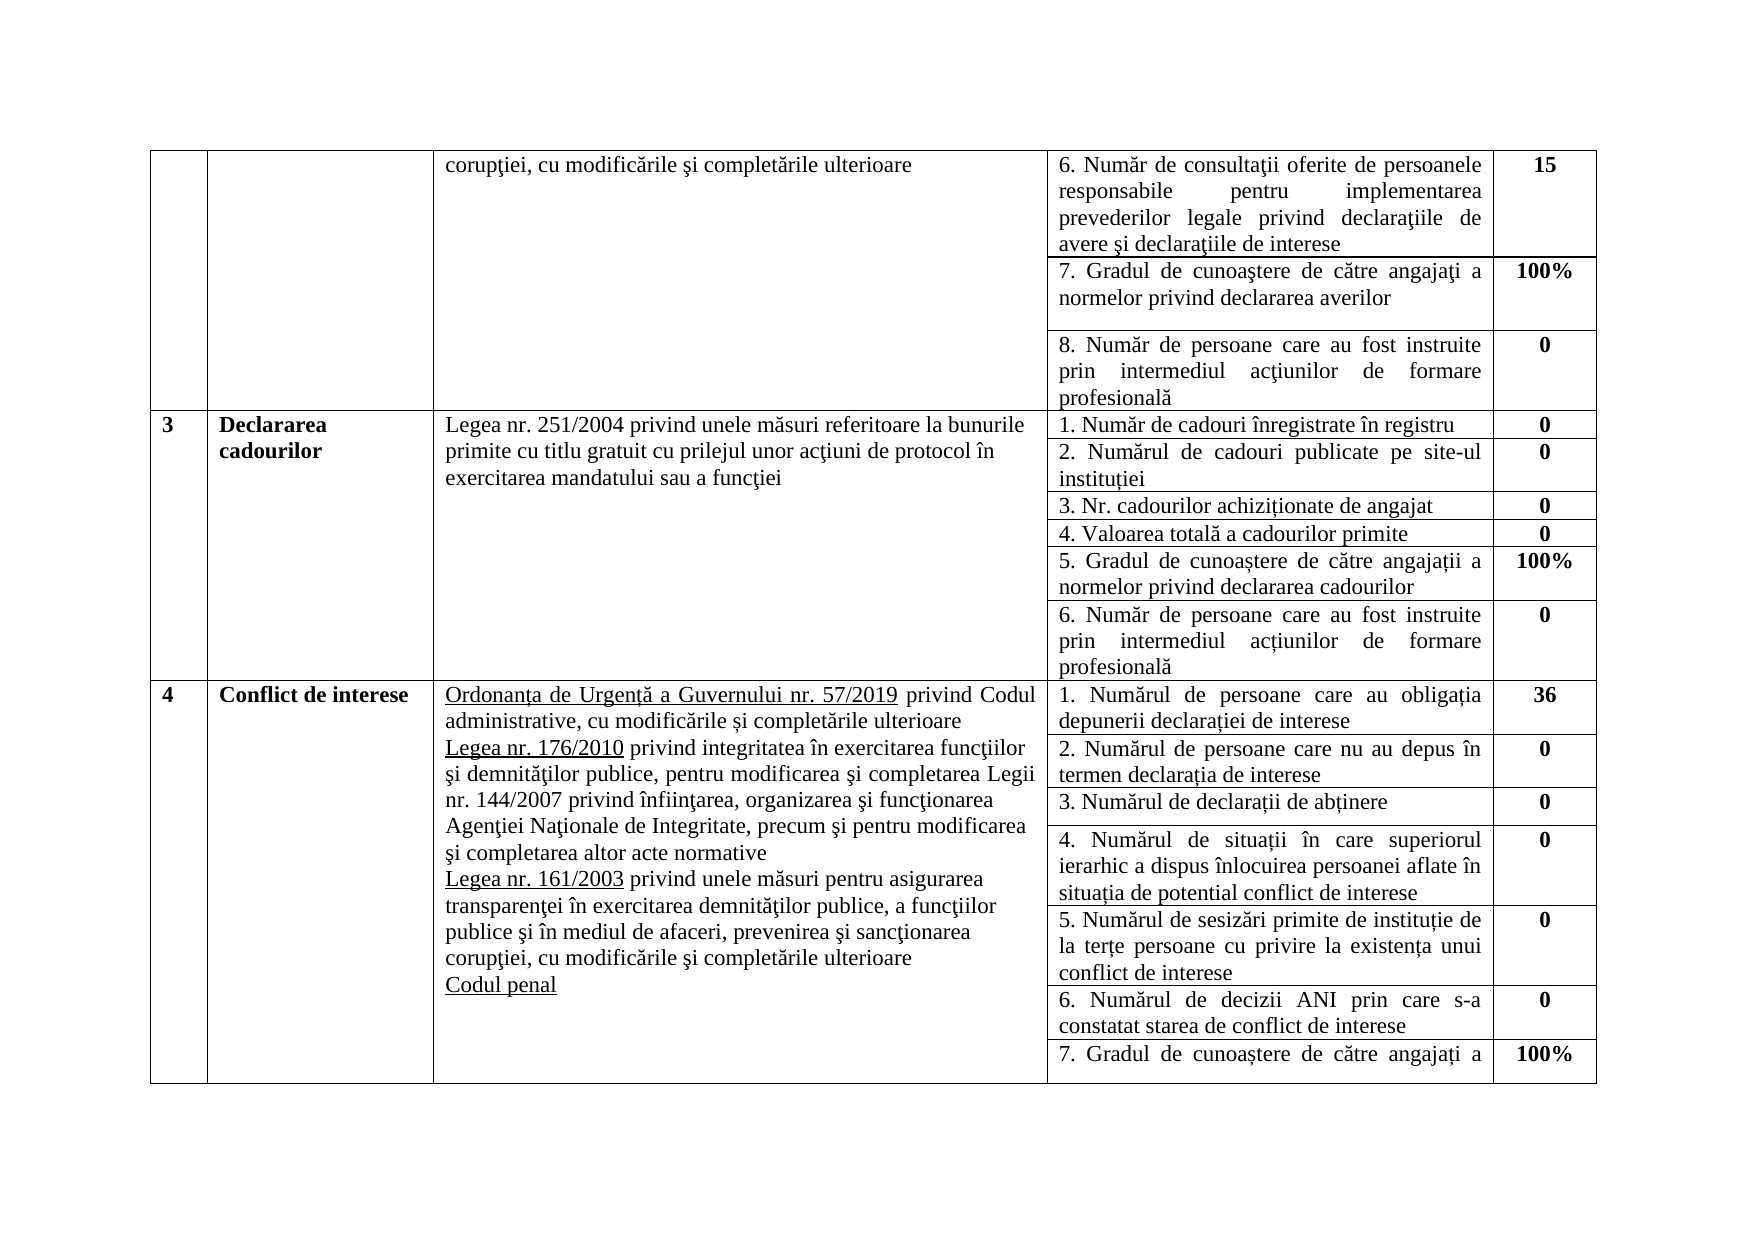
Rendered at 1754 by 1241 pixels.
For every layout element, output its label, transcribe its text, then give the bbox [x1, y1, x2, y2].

table_cell 0 [1494, 788, 1596, 825]
table_cell 0 [1494, 906, 1596, 985]
table_cell 0 [1494, 986, 1596, 1039]
table_cell 4 [151, 681, 207, 1082]
table_cell 2. Numărul de persoane care nu au depus în termen declarația de interese [1048, 735, 1493, 787]
table_cell 4. Valoarea totală a cadourilor primite [1048, 520, 1493, 546]
table_cell 15 [1494, 151, 1596, 256]
table_cell 100% [1494, 258, 1596, 330]
table_cell 3 [151, 411, 207, 680]
table_cell 1. Numărul de persoane care au obligația depunerii declarației de interese [1048, 681, 1493, 733]
table_cell 2. Numărul de cadouri publicate pe site-ul instituției [1048, 439, 1493, 491]
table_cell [1048, 1040, 1493, 1082]
table_cell 0 [1494, 439, 1596, 491]
table_cell 100% [1494, 547, 1596, 600]
table_cell 0 [1494, 601, 1596, 680]
table_cell 100% [1494, 1040, 1596, 1082]
table_cell 1. Număr de cadouri înregistrate în registru [1048, 411, 1493, 437]
table_cell 0 [1494, 826, 1596, 905]
table_cell 36 [1494, 681, 1596, 733]
table_cell Ordonanța de Urgență a Guvernului nr. 57/2019 privind Codul administrative, cu modificările și completările ulterioare Legea nr. 176/2010 privind integritatea în exercitarea funcţiilor şi demnităţilor publice, pentru modificarea şi completarea Legii nr. 144/2007 privind înfiinţarea, organizarea şi funcţionarea Agenţiei Naţionale de Integritate, precum şi pentru modificarea şi completarea altor acte normative Legea nr. 161/2003 privind unele măsuri pentru asigurarea transparenţei în exercitarea demnităţilor publice, a funcţiilor publice şi în mediul de afaceri, prevenirea şi sancţionarea corupţiei, cu modificările şi completările ulterioare Codul penal [434, 681, 1047, 1082]
table_cell 0 [1494, 520, 1596, 546]
table_cell 6. Număr de persoane care au fost instruite prin intermediul acțiunilor de formare profesională [1048, 601, 1493, 680]
table_cell Legea nr. 251/2004 privind unele măsuri referitoare la bunurile primite cu titlu gratuit cu prilejul unor acţiuni de protocol în exercitarea mandatului sau a funcţiei [434, 411, 1047, 680]
table_cell 0 [1494, 492, 1596, 518]
table_cell 3. Numărul de declarații de abținere [1048, 788, 1493, 825]
table_cell Declararea cadourilor [208, 411, 433, 680]
table_cell 5. Numărul de sesizări primite de instituție de la terțe persoane cu privire la existența unui conflict de interese [1048, 906, 1493, 985]
table_cell 0 [1494, 411, 1596, 437]
table_cell 3. Nr. cadourilor achiziționate de angajat [1048, 492, 1493, 518]
table_cell 5. Gradul de cunoaștere de către angajații a normelor privind declararea cadourilor [1048, 547, 1493, 600]
table_cell 8. Număr de persoane care au fost instruite prin intermediul acţiunilor de formare profesională [1048, 331, 1493, 410]
table_cell 7. Gradul de cunoaştere de către angajaţi a normelor privind declararea averilor [1048, 258, 1493, 330]
table_cell 4. Numărul de situații în care superiorul ierarhic a dispus înlocuirea persoanei aflate în situația de potential conflict de interese [1048, 826, 1493, 905]
table_cell 6. Număr de consultaţii oferite de persoanele responsabile pentru implementarea prevederilor legale privind declaraţiile de avere şi declaraţiile de interese [1048, 151, 1493, 256]
table_cell 0 [1494, 331, 1596, 410]
table_cell 6. Numărul de decizii ANI prin care s-a constatat starea de conflict de interese [1048, 986, 1493, 1039]
table_cell Conflict de interese [208, 681, 433, 1082]
table_cell 0 [1494, 735, 1596, 787]
